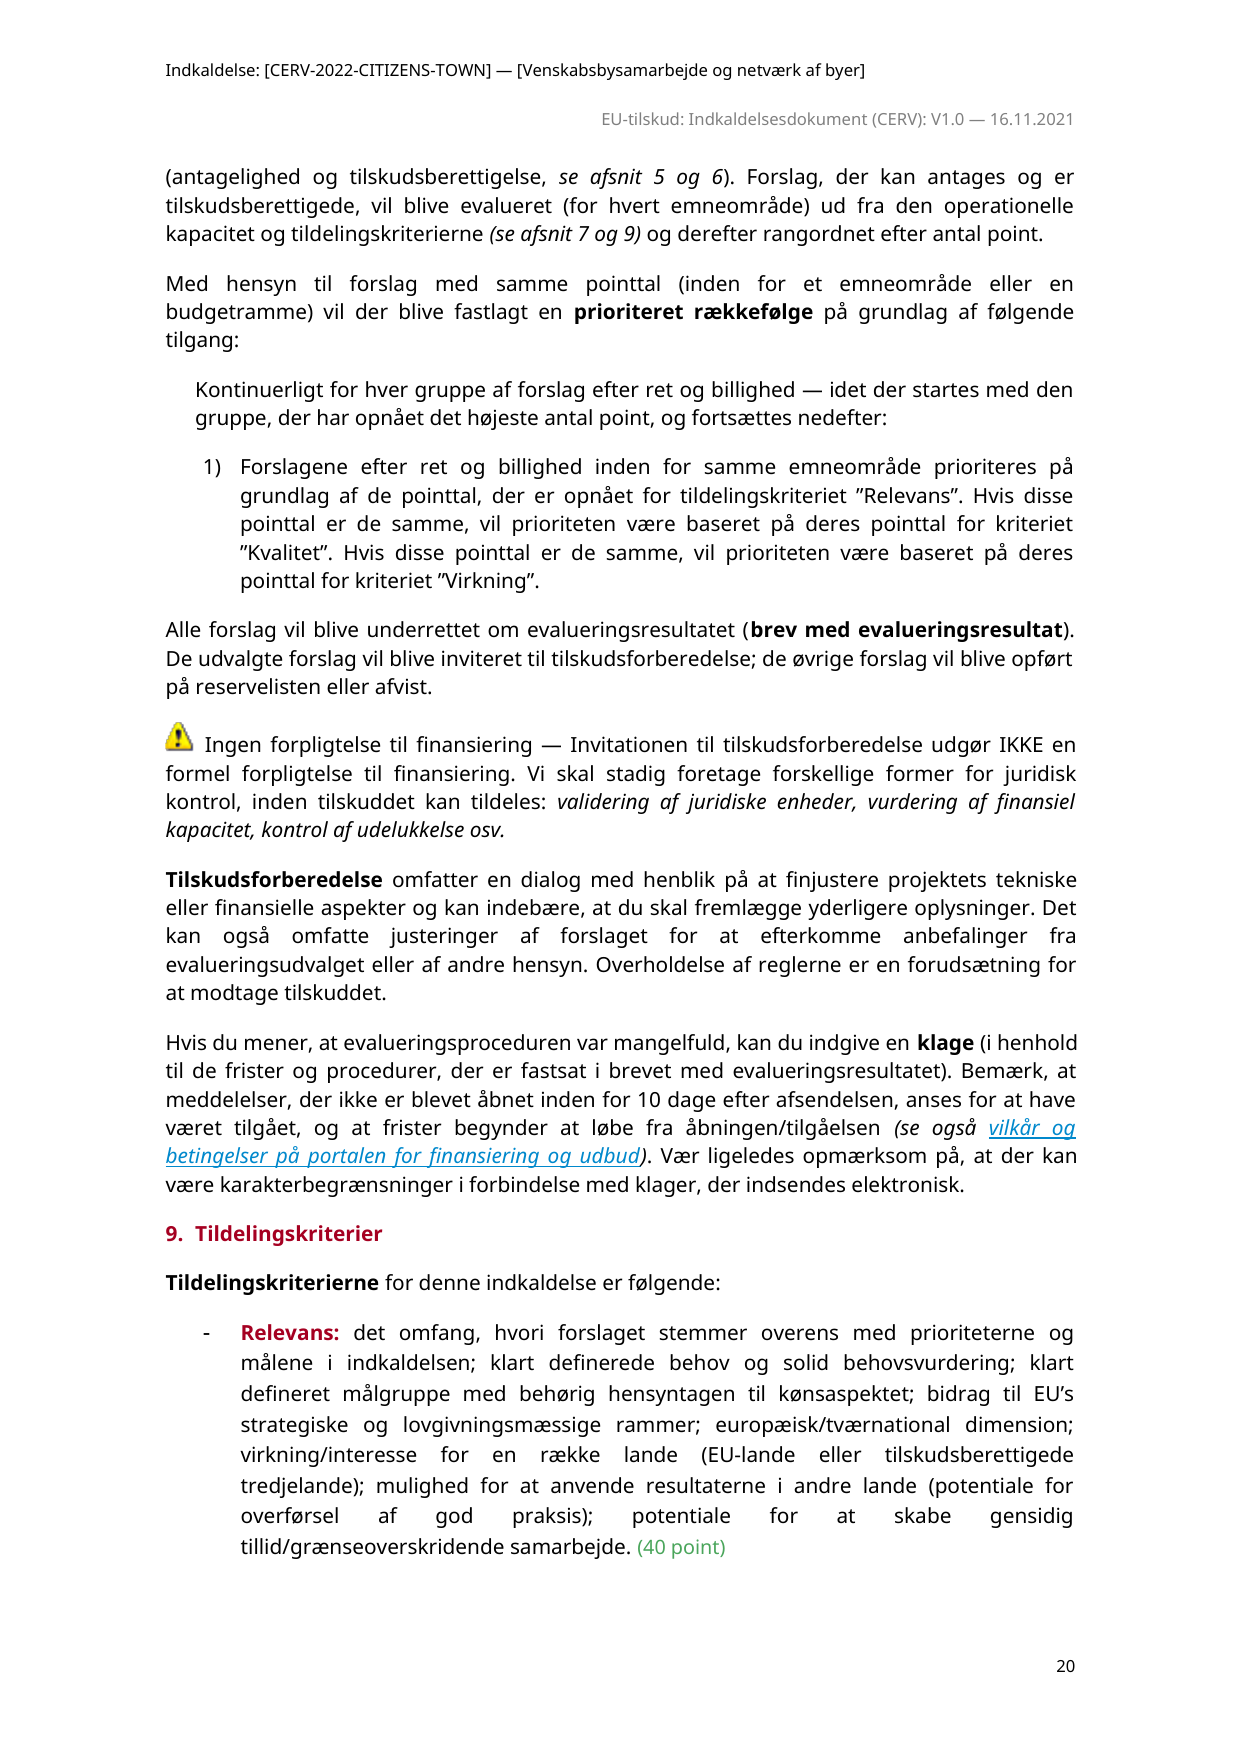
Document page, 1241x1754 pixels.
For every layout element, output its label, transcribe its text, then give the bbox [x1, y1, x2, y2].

text Hvis du mener, at evalueringsproceduren var mangelfuld, kan du indgive en klage (i henhold til de frister og procedurer, der er fastsat i brevet med evalueringsresultatet). Bemærk, at meddelelser, der ikke er blevet åbnet inden for 10 dage efter afsendelsen, anses for at have været tilgået, og at frister begynder at løbe fra åbningen/tilgåelsen (se også vilkår og betingelser på portalen for finansiering og udbud). Vær ligeledes opmærksom på, at der kan være karakterbegrænsninger i forbindelse med klager, der indsendes elektronisk. [165, 1028, 1078, 1198]
subtitle Tildelingskriterier [165, 1219, 1075, 1248]
text Tilskudsforberedelse omfatter en dialog med henblik på at finjustere projektets tekniske eller finansielle aspekter og kan indebære, at du skal fremlægge yderligere oplysninger. Det kan også omfatte justeringer af forslaget for at efterkomme anbefalinger fra evalueringsudvalget eller af andre hensyn. Overholdelse af reglerne er en forudsætning for at modtage tilskuddet. [165, 865, 1078, 1007]
list Relevans: det omfang, hvori forslaget stemmer overens med prioriteterne og målene i indkaldelsen; klart definerede behov og solid behovsvurdering; klart defineret målgruppe med behørig hensyntagen til kønsaspektet; bidrag til EU’s strategiske og lovgivningsmæssige rammer; europæisk/tværnational dimension; virkning/interesse for en række lande (EU-lande eller tilskudsberettigede tredjelande); mulighed for at anvende resultaterne i andre lande (potentiale for overførsel af god praksis); potentiale for at skabe gensidig tillid/grænseoverskridende samarbejde. (40 point) [203, 1318, 1075, 1561]
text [165, 162, 1075, 248]
text Tildelingskriterierne for denne indkaldelse er følgende: [165, 1268, 1075, 1297]
text Alle forslag vil blive underrettet om evalueringsresultatet (brev med evalueringsresultat). De udvalgte forslag vil blive inviteret til tilskudsforberedelse; de øvrige forslag vil blive opført på reservelisten eller afvist. [165, 616, 1075, 701]
text Ingen forpligtelse til finansiering — Invitationen til tilskudsforberedelse udgør IKKE en formel forpligtelse til finansiering. Vi skal stadig foretage forskellige former for juridisk kontrol, inden tilskuddet kan tildeles: validering af juridiske enheder, vurdering af finansiel kapacitet, kontrol af udelukkelse osv. [165, 722, 1078, 844]
picture [165, 721, 197, 753]
text Kontinuerligt for hver gruppe af forslag efter ret og billighed — idet der startes med den gruppe, der har opnået det højeste antal point, og fortsættes nedefter: [195, 375, 1075, 432]
list Forslagene efter ret og billighed inden for samme emneområde prioriteres på grundlag af de pointtal, der er opnået for tildelingskriteriet ”Relevans”. Hvis disse pointtal er de samme, vil prioriteten være baseret på deres pointtal for kriteriet ”Kvalitet”. Hvis disse pointtal er de samme, vil prioriteten være baseret på deres pointtal for kriteriet ”Virkning”. [203, 452, 1075, 595]
text Med hensyn til forslag med samme pointtal (inden for et emneområde eller en budgetramme) vil der blive fastlagt en prioriteret rækkefølge på grundlag af følgende tilgang: [165, 269, 1075, 354]
